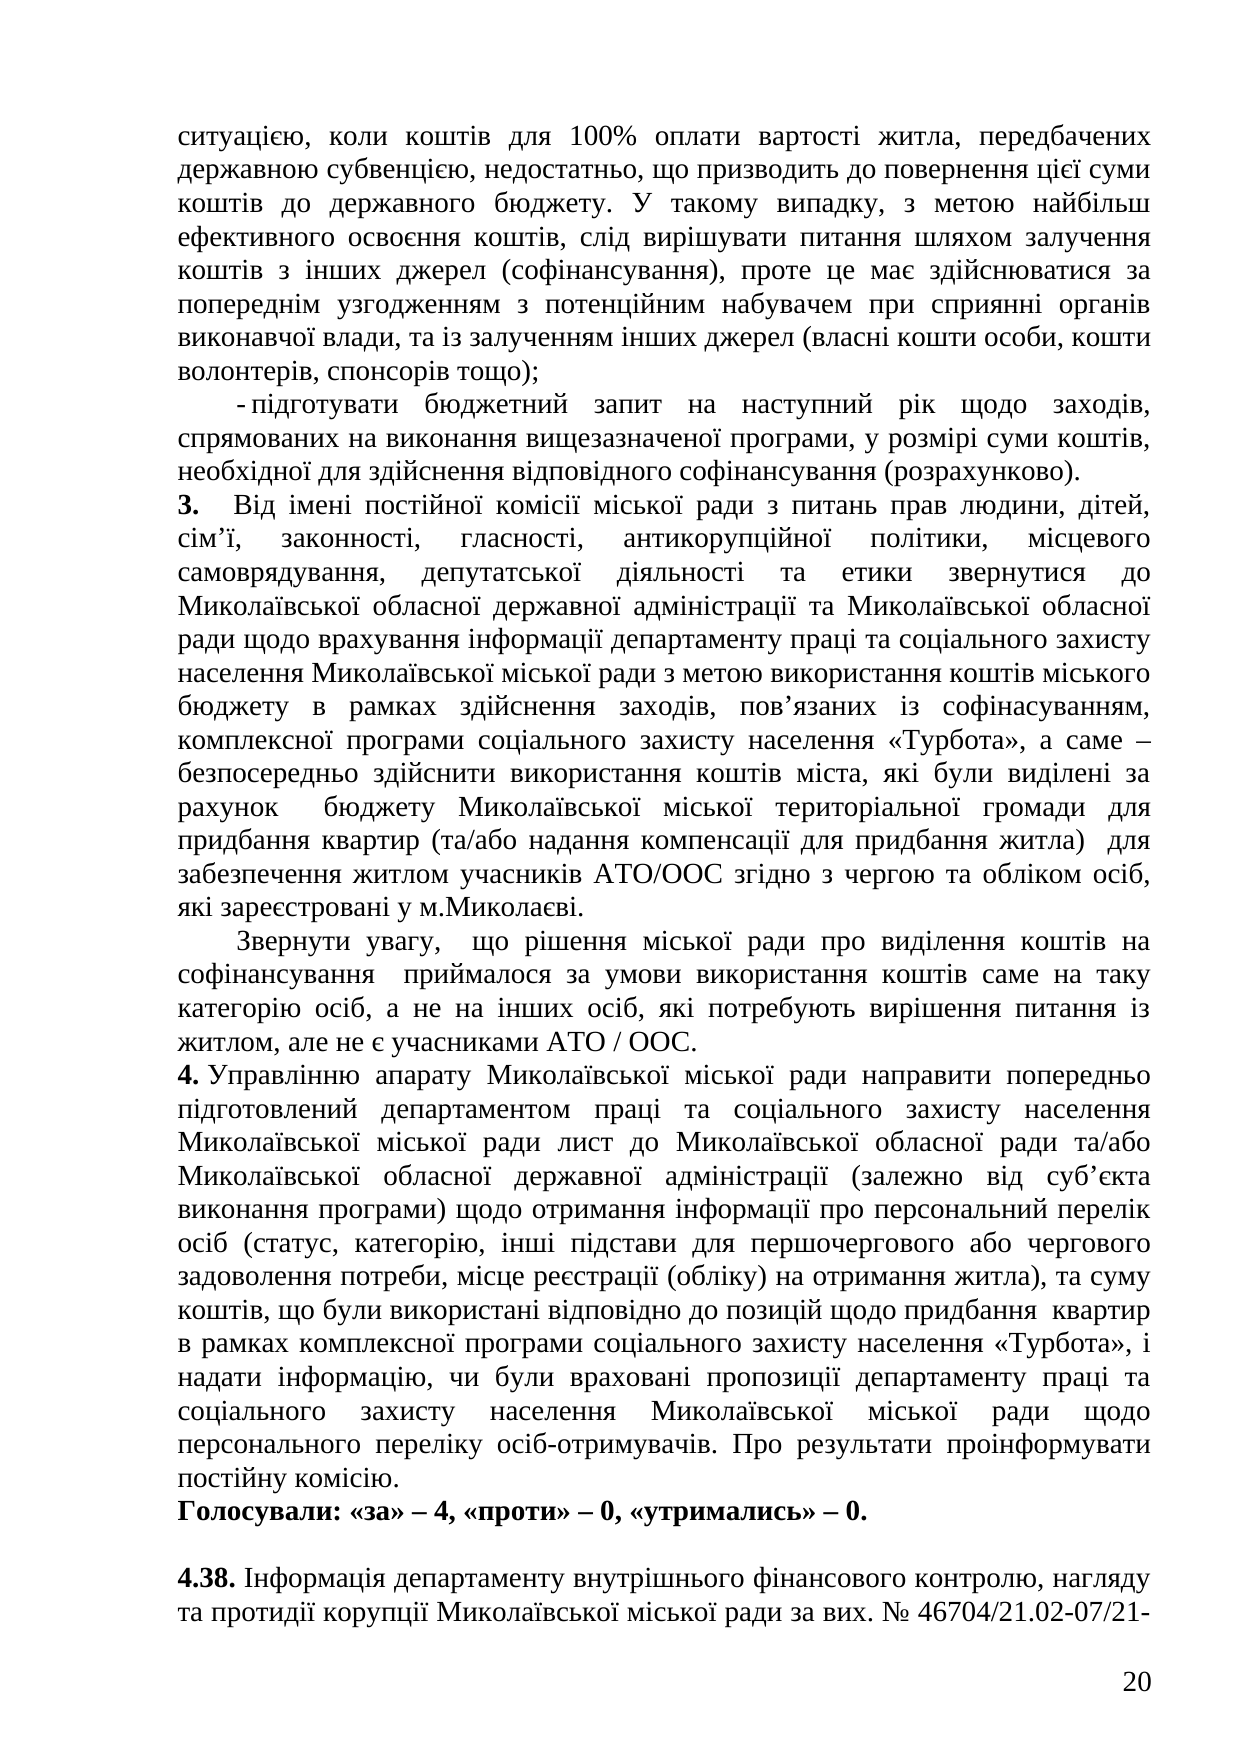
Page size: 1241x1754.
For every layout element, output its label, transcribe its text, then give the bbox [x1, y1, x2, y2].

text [177, 1560, 1152, 1627]
list Від імені постійної комісії міської ради з питань прав людини, дітей, сім’ї, законності, гласності, антикорупційної політики, місцевого самоврядування, депутатської діяльності та етики звернутися до Миколаївської обласної державної адміністрації та Миколаївської обласної ради щодо врахування інформації департаменту праці та соціального захисту населення Миколаївської міської ради з метою використання коштів міського бюджету в рамках здійснення заходів, пов’язаних із софінасуванням, комплексної програми соціального захисту населення «Турбота», а саме – безпосередньо здійснити використання коштів міста, які були виділені за рахунок бюджету Миколаївської міської територіальної громади для придбання квартир (та/або надання компенсації для придбання житла) для забезпечення житлом учасників АТО/ООС згідно з чергою та обліком осіб, які зареєстровані у м.Миколаєві. [177, 487, 1152, 923]
text Голосували: «за» – 4, «проти» – 0, «утримались» – 0. [177, 1493, 1160, 1527]
list Управлінню апарату Миколаївської міської ради направити попередньо підготовлений департаментом праці та соціального захисту населення Миколаївської міської ради лист до Миколаївської обласної ради та/або Миколаївської обласної державної адміністрації (залежно від суб’єкта виконання програми) щодо отримання інформації про персональний перелік осіб (статус, категорію, інші підстави для першочергового або чергового задоволення потреби, місце реєстрації (обліку) на отримання житла), та суму коштів, що були використані відповідно до позицій щодо придбання квартир в рамках комплексної програми соціального захисту населення «Турбота», і надати інформацію, чи були враховані пропозиції департаменту праці та соціального захисту населення Миколаївської міської ради щодо персонального переліку осіб-отримувачів. Про результати проінформувати постійну комісію. [177, 1057, 1152, 1493]
list підготувати бюджетний запит на наступний рік щодо заходів, спрямованих на виконання вищезазначеної програми, у розмірі суми коштів, необхідної для здійснення відповідного софінансування (розрахунково). [177, 386, 1152, 487]
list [177, 118, 1152, 386]
list Звернути увагу, що рішення міської ради про виділення коштів на софінансування приймалося за умови використання коштів саме на таку категорію осіб, а не на інших осіб, які потребують вирішення питання із житлом, але не є учасниками АТО / ООС. [177, 923, 1152, 1057]
